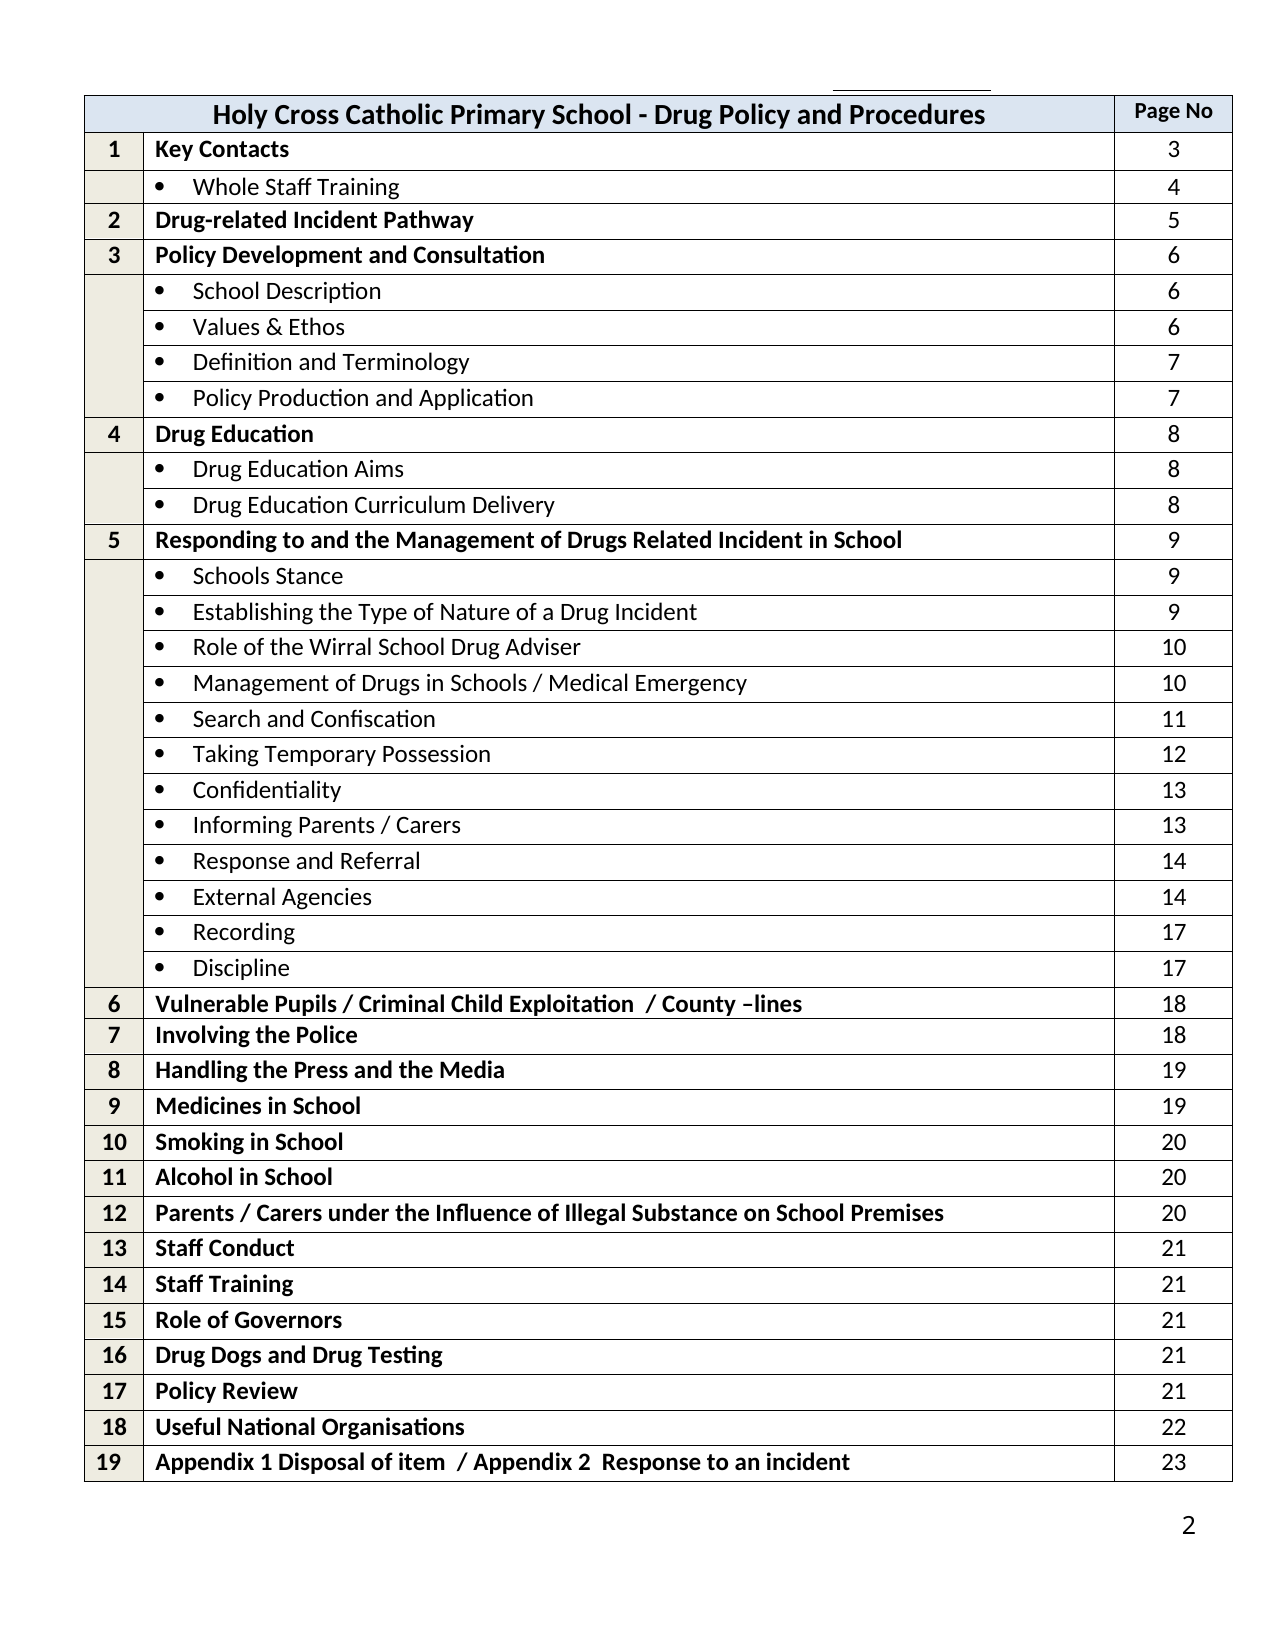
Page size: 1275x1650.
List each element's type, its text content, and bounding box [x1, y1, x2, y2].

table_cell 10 [1115, 667, 1232, 702]
table_cell 6 [1115, 311, 1232, 345]
table_cell 17 [85, 1375, 143, 1410]
table_cell Smoking in School [144, 1126, 1114, 1160]
table_cell Responding to and the Management of Drugs Related Incident in School [144, 525, 1114, 559]
table_cell Alcohol in School [144, 1161, 1114, 1196]
table_header Holy Cross Catholic Primary School - Drug Policy and Procedures [85, 96, 1114, 132]
table_cell 13 [1115, 810, 1232, 844]
table_cell 12 [85, 1197, 143, 1232]
table_cell 10 [1115, 631, 1232, 666]
table_cell Schools Stance [144, 560, 1114, 595]
table_cell Staff Conduct [144, 1233, 1114, 1267]
table_cell 5 [1115, 204, 1232, 238]
table_cell 17 [1115, 916, 1232, 951]
table_cell 1 [85, 133, 143, 170]
table_cell Role of Governors [144, 1304, 1114, 1338]
table_cell Policy Review [144, 1375, 1114, 1410]
table_cell Medicines in School [144, 1090, 1114, 1125]
table_cell [85, 275, 143, 417]
table_cell [85, 560, 143, 987]
table_cell Involving the Police [144, 1019, 1114, 1053]
table_cell 10 [85, 1126, 143, 1160]
table_cell 11 [85, 1161, 143, 1196]
table_cell Confidentiality [144, 774, 1114, 808]
table_cell 14 [85, 1268, 143, 1303]
table_cell 9 [1115, 596, 1232, 630]
table_cell 2 [85, 204, 143, 238]
table_cell Recording [144, 916, 1114, 951]
table_cell Drug Education Curriculum Delivery [144, 489, 1114, 523]
table_cell Establishing the Type of Nature of a Drug Incident [144, 596, 1114, 630]
table_cell 3 [85, 240, 143, 274]
table_cell 8 [1115, 453, 1232, 488]
table_cell Values & Ethos [144, 311, 1114, 345]
table_cell [85, 171, 143, 203]
table_cell Whole Staff Training [144, 171, 1114, 203]
table_cell Search and Confiscation [144, 703, 1114, 737]
table_cell 4 [1115, 171, 1232, 203]
table_cell 4 [85, 418, 143, 452]
table_cell 18 [1115, 988, 1232, 1018]
table_cell Drug Education [144, 418, 1114, 452]
table_cell 14 [1115, 881, 1232, 915]
table_cell Useful National Organisations [144, 1411, 1114, 1445]
table_header Page No [1115, 96, 1232, 132]
table_cell Vulnerable Pupils / Criminal Child Exploitation / County –lines [144, 988, 1114, 1018]
table_cell 21 [1115, 1268, 1232, 1303]
table_cell Key Contacts [144, 133, 1114, 170]
table_cell 19 [1115, 1055, 1232, 1089]
table_cell Definition and Terminology [144, 346, 1114, 381]
table_cell 17 [1115, 952, 1232, 987]
table_cell External Agencies [144, 881, 1114, 915]
table_cell School Description [144, 275, 1114, 310]
table_cell 23 [1115, 1446, 1232, 1481]
table_cell 11 [1115, 703, 1232, 737]
table_cell 15 [85, 1304, 143, 1338]
table_cell Management of Drugs in Schools / Medical Emergency [144, 667, 1114, 702]
table_cell 20 [1115, 1161, 1232, 1196]
table_cell 20 [1115, 1197, 1232, 1232]
table_cell 9 [1115, 525, 1232, 559]
table_cell 9 [85, 1090, 143, 1125]
table_cell 9 [1115, 560, 1232, 595]
table_cell 19 [1115, 1090, 1232, 1125]
table_cell 21 [1115, 1375, 1232, 1410]
table_cell 7 [1115, 346, 1232, 381]
table_cell 6 [85, 988, 143, 1018]
table_cell Response and Referral [144, 845, 1114, 880]
table_cell 21 [1115, 1304, 1232, 1338]
table_cell Drug Education Aims [144, 453, 1114, 488]
table_cell 22 [1115, 1411, 1232, 1445]
table_cell 16 [85, 1340, 143, 1374]
table_cell Policy Development and Consultation [144, 240, 1114, 274]
table_cell 5 [85, 525, 143, 559]
table_cell 8 [1115, 418, 1232, 452]
table_cell Role of the Wirral School Drug Adviser [144, 631, 1114, 666]
table_cell 8 [85, 1055, 143, 1089]
table_cell Drug-related Incident Pathway [144, 204, 1114, 238]
table_cell 19 [85, 1446, 143, 1481]
table_cell Drug Dogs and Drug Testing [144, 1340, 1114, 1374]
table_cell 8 [1115, 489, 1232, 523]
table_cell 13 [85, 1233, 143, 1267]
table_cell 14 [1115, 845, 1232, 880]
table_cell 7 [1115, 382, 1232, 417]
table_cell 21 [1115, 1233, 1232, 1267]
table_cell 3 [1115, 133, 1232, 170]
table_cell 12 [1115, 738, 1232, 773]
table_cell 13 [1115, 774, 1232, 808]
table_cell 18 [1115, 1019, 1232, 1053]
table_cell 20 [1115, 1126, 1232, 1160]
table_cell 7 [85, 1019, 143, 1053]
table_cell [85, 453, 143, 523]
table_cell Informing Parents / Carers [144, 810, 1114, 844]
table_cell Staff Training [144, 1268, 1114, 1303]
table_cell 6 [1115, 240, 1232, 274]
table_cell Taking Temporary Possession [144, 738, 1114, 773]
table_cell Parents / Carers under the Influence of Illegal Substance on School Premises [144, 1197, 1114, 1232]
table_cell Policy Production and Application [144, 382, 1114, 417]
table_cell 18 [85, 1411, 143, 1445]
table_cell 6 [1115, 275, 1232, 310]
table_cell Handling the Press and the Media [144, 1055, 1114, 1089]
table_cell Appendix 1 Disposal of item / Appendix 2 Response to an incident [144, 1446, 1114, 1481]
table_cell 21 [1115, 1340, 1232, 1374]
table_cell Discipline [144, 952, 1114, 987]
